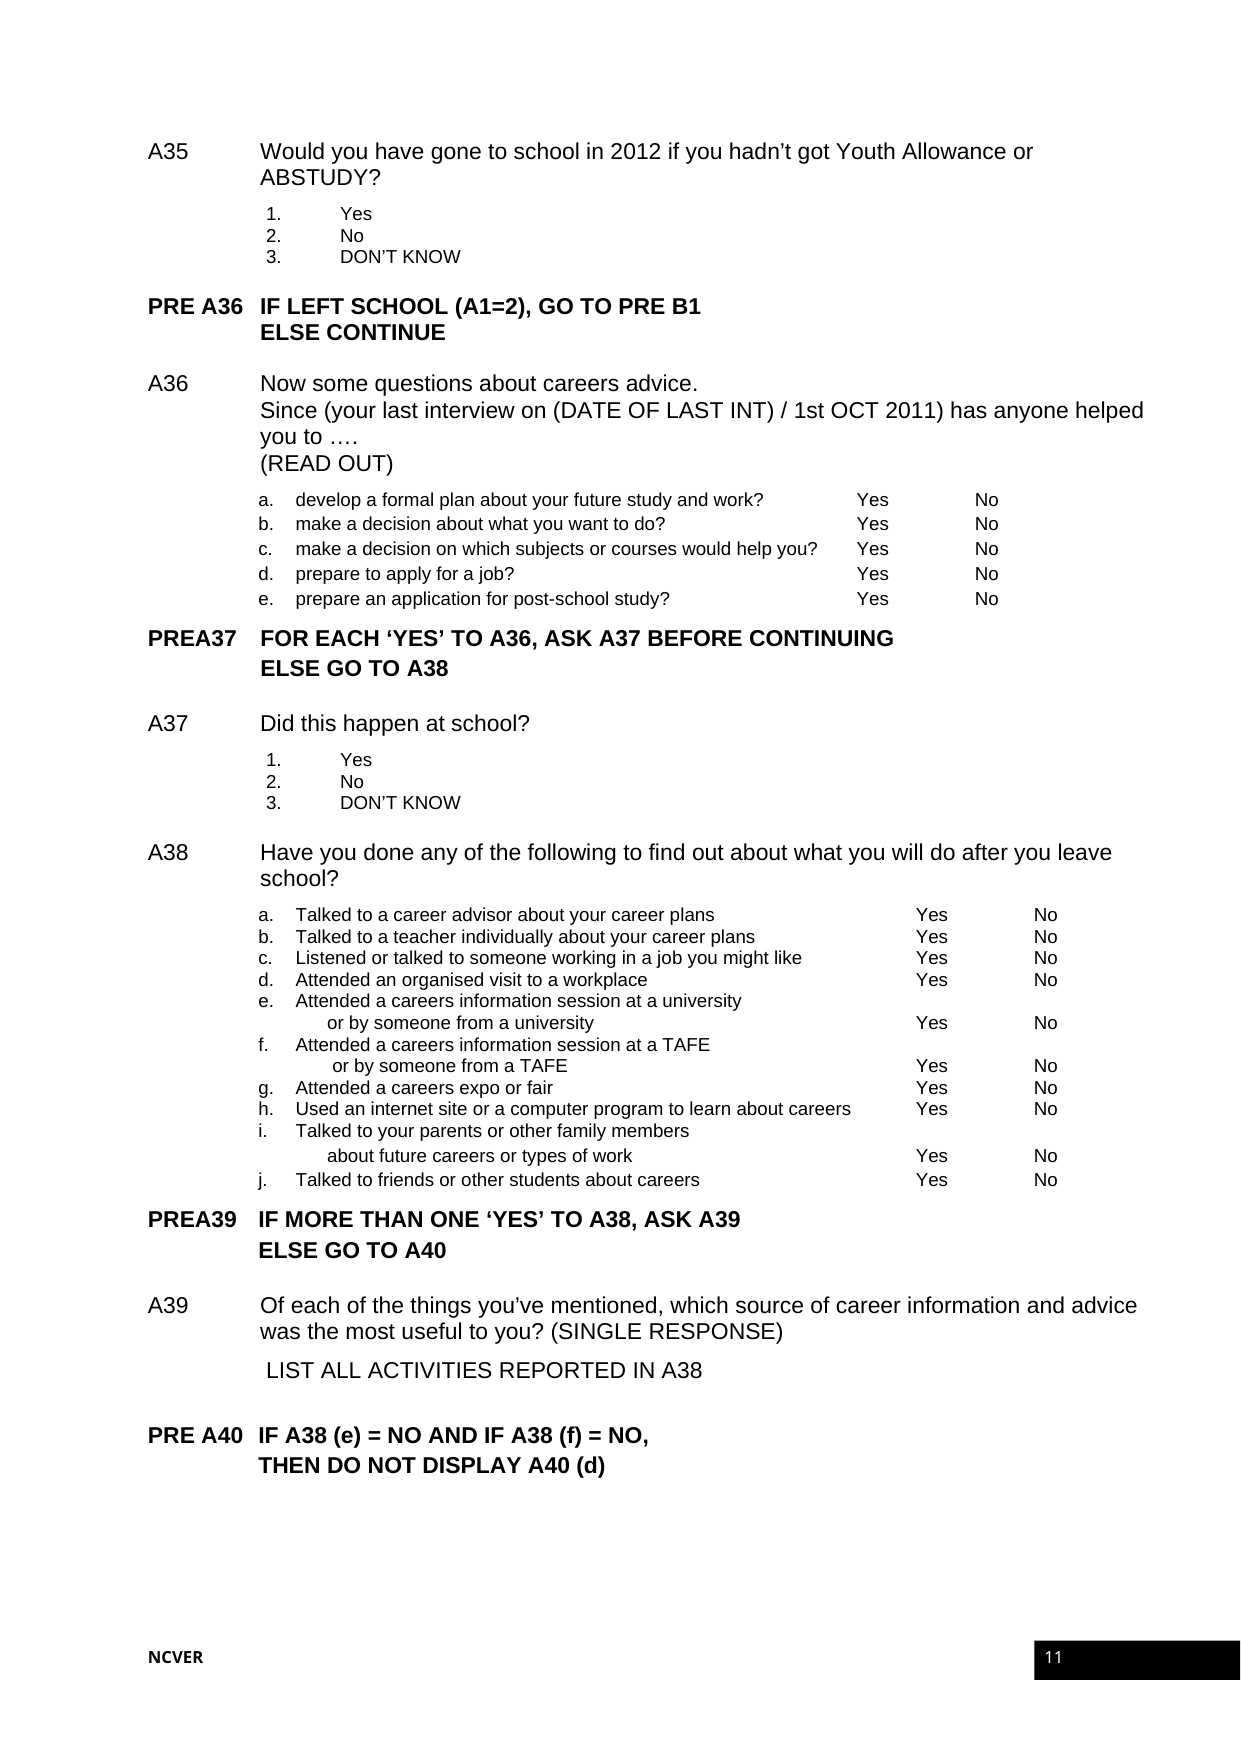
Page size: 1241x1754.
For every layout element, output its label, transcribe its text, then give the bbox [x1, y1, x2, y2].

list Talked to your parents or other family members about future careers or types of work Yes No [258, 1119, 1104, 1166]
list Yes [266, 203, 1104, 224]
list Talked to a career advisor about your career plans Yes No [258, 904, 1104, 926]
list prepare an application for post-school study? Yes No [258, 587, 1104, 609]
list Talked to a teacher individually about your career plans Yes No [258, 926, 1104, 947]
list Attended an organised visit to a workplace Yes No [258, 969, 1104, 990]
list Listened or talked to someone working in a job you might like Yes No [258, 947, 1104, 969]
list make a decision about what you want to do? Yes No [258, 513, 1104, 535]
text A36 Now some questions about careers advice. Since (your last interview on (DATE OF LAST INT) / 1st OCT 2011) has anyone helped you to …. (READ OUT) [148, 370, 1158, 476]
list prepare to apply for a job? Yes No [258, 563, 1104, 584]
text PRE A36 IF LEFT SCHOOL (A1=2), GO TO PRE B1 ELSE CONTINUE [148, 293, 1158, 345]
list No [266, 771, 1104, 792]
list Yes [266, 749, 1104, 771]
list Talked to friends or other students about careers Yes No [258, 1169, 1104, 1191]
list DON’T KNOW [266, 792, 1104, 814]
subtitle PRE A40 IF A38 (e) = NO AND IF A38 (f) = NO, THEN DO NOT DISPLAY A40 (d) [148, 1422, 1104, 1479]
text A37 Did this happen at school? [148, 710, 1158, 737]
list Attended a careers expo or fair Yes No [258, 1076, 1104, 1098]
list Attended a careers information session at a TAFE or by someone from a TAFE Yes No [258, 1033, 1104, 1076]
text A39 Of each of the things you’ve mentioned, which source of career information and advice was the most useful to you? (SINGLE RESPONSE) [148, 1292, 1158, 1344]
list Attended a careers information session at a university or by someone from a university Yes No [258, 990, 1104, 1033]
subtitle PREA39 IF MORE THAN ONE ‘YES’ TO A38, ASK A39 ELSE GO TO A40 [148, 1206, 1104, 1263]
list develop a formal plan about your future study and work? Yes No [258, 488, 1104, 510]
text A38 Have you done any of the following to find out about what you will do after you leave school? [148, 839, 1158, 891]
text LIST ALL ACTIVITIES REPORTED IN A38 [148, 1357, 1107, 1383]
text A35 Would you have gone to school in 2012 if you hadn’t got Youth Allowance or ABSTUDY? [148, 138, 1158, 191]
list No [266, 224, 1104, 246]
list Used an internet site or a computer program to learn about careers Yes No [258, 1098, 1104, 1119]
list make a decision on which subjects or courses would help you? Yes No [258, 538, 1104, 559]
subtitle PREA37 FOR EACH ‘YES’ TO A36, ASK A37 BEFORE CONTINUING ELSE GO TO A38 [148, 625, 1104, 681]
list DON’T KNOW [266, 246, 1104, 268]
